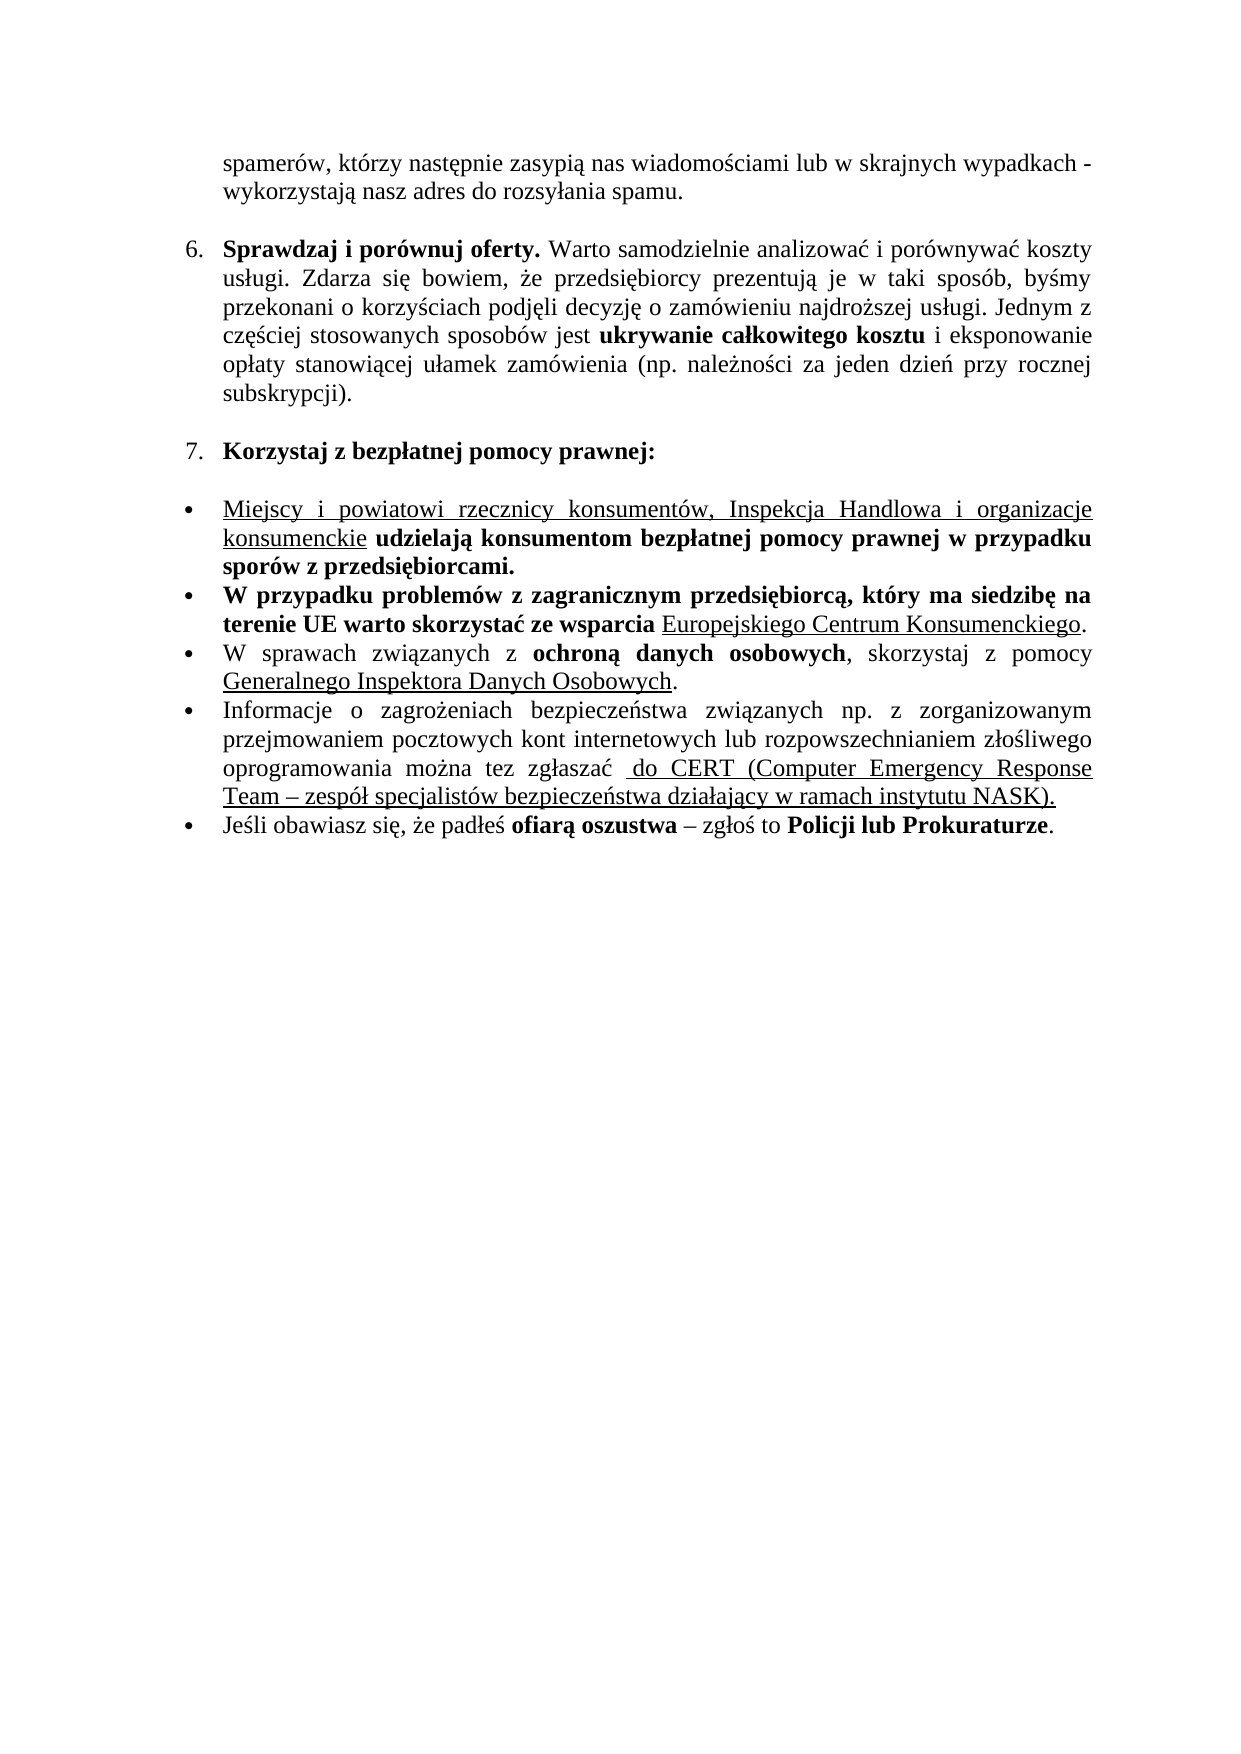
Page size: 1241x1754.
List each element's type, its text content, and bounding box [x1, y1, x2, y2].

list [185, 148, 1093, 205]
list W przypadku problemów z zagranicznym przedsiębiorcą, który ma siedzibę na terenie UE warto skorzystać ze wsparcia Europejskiego Centrum Konsumenckiego. [185, 580, 1093, 638]
list Jeśli obawiasz się, że padłeś ofiarą oszustwa – zgłoś to Policji lub Prokuraturze. [185, 810, 1093, 839]
list Miejscy i powiatowi rzecznicy konsumentów, Inspekcja Handlowa i organizacje konsumenckie udzielają konsumentom bezpłatnej pomocy prawnej w przypadku sporów z przedsiębiorcami. [185, 494, 1093, 580]
list Sprawdzaj i porównuj oferty. Warto samodzielnie analizować i porównywać koszty usługi. Zdarza się bowiem, że przedsiębiorcy prezentują je w taki sposób, byśmy przekonani o korzyściach podjęli decyzję o zamówieniu najdroższej usługi. Jednym z częściej stosowanych sposobów jest ukrywanie całkowitego kosztu i eksponowanie opłaty stanowiącej ułamek zamówienia (np. należności za jeden dzień przy rocznej subskrypcji). [185, 234, 1093, 407]
list Informacje o zagrożeniach bezpieczeństwa związanych np. z zorganizowanym przejmowaniem pocztowych kont internetowych lub rozpowszechnianiem złośliwego oprogramowania można tez zgłaszać do CERT (Computer Emergency Response Team – zespół specjalistów bezpieczeństwa działający w ramach instytutu NASK). [185, 695, 1093, 810]
list Korzystaj z bezpłatnej pomocy prawnej: [185, 436, 1093, 465]
list W sprawach związanych z ochroną danych osobowych, skorzystaj z pomocy Generalnego Inspektora Danych Osobowych. [185, 638, 1093, 695]
